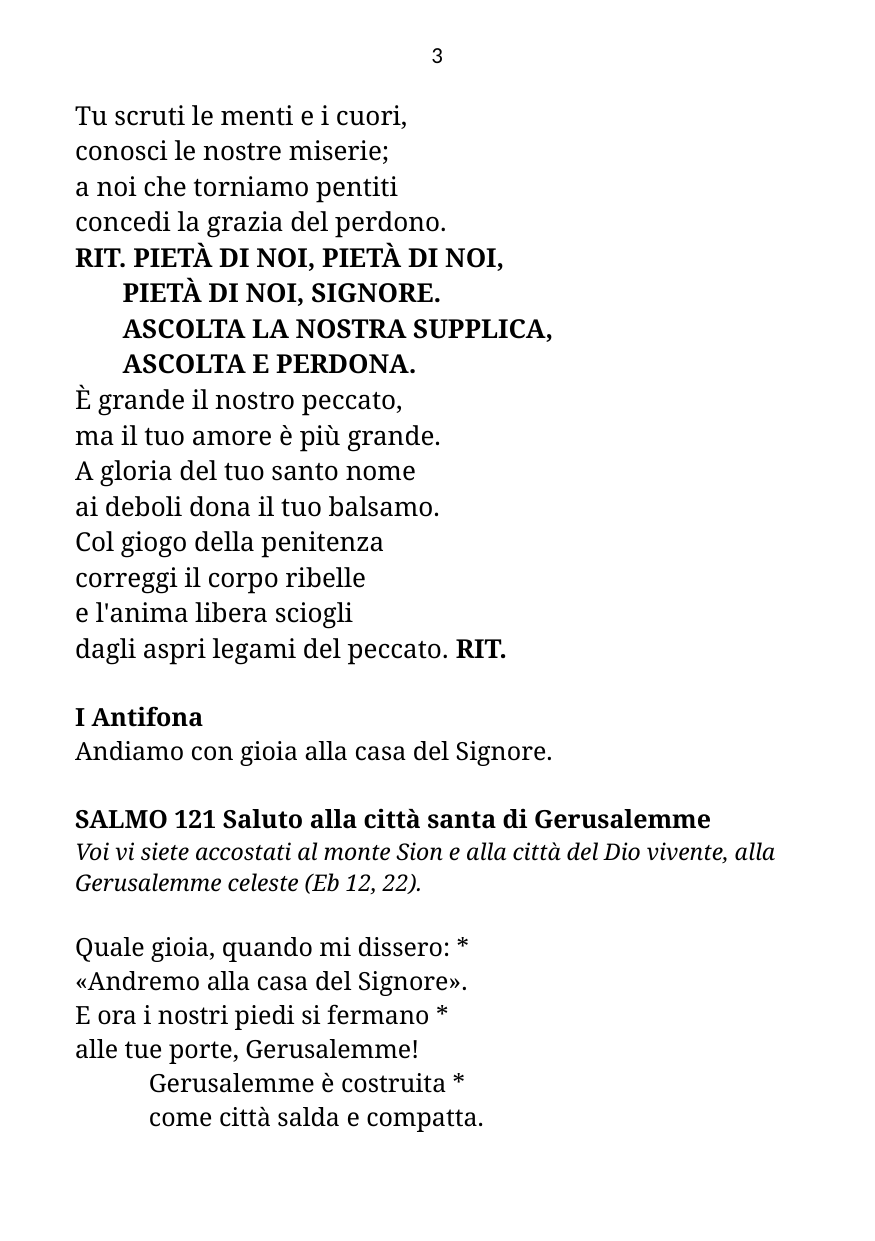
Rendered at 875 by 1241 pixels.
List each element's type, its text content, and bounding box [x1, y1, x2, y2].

text Col giogo della penitenza correggi il corpo ribelle e l'anima libera sciogli dagli aspri legami del peccato. RIT. [75, 524, 799, 666]
text È grande il nostro peccato, ma il tuo amore è più grande. A gloria del tuo santo nome ai deboli dona il tuo balsamo. [75, 382, 799, 524]
text Tu scruti le menti e i cuori, conosci le nostre miserie; a noi che torniamo pentiti concedi la grazia del perdono. [75, 97, 799, 239]
text RIT. PIETÀ DI NOI, PIETÀ DI NOI, PIETÀ DI NOI, SIGNORE. ASCOLTA LA NOSTRA SUPPLICA, ASCOLTA E PERDONA. [75, 239, 799, 382]
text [75, 700, 799, 1134]
